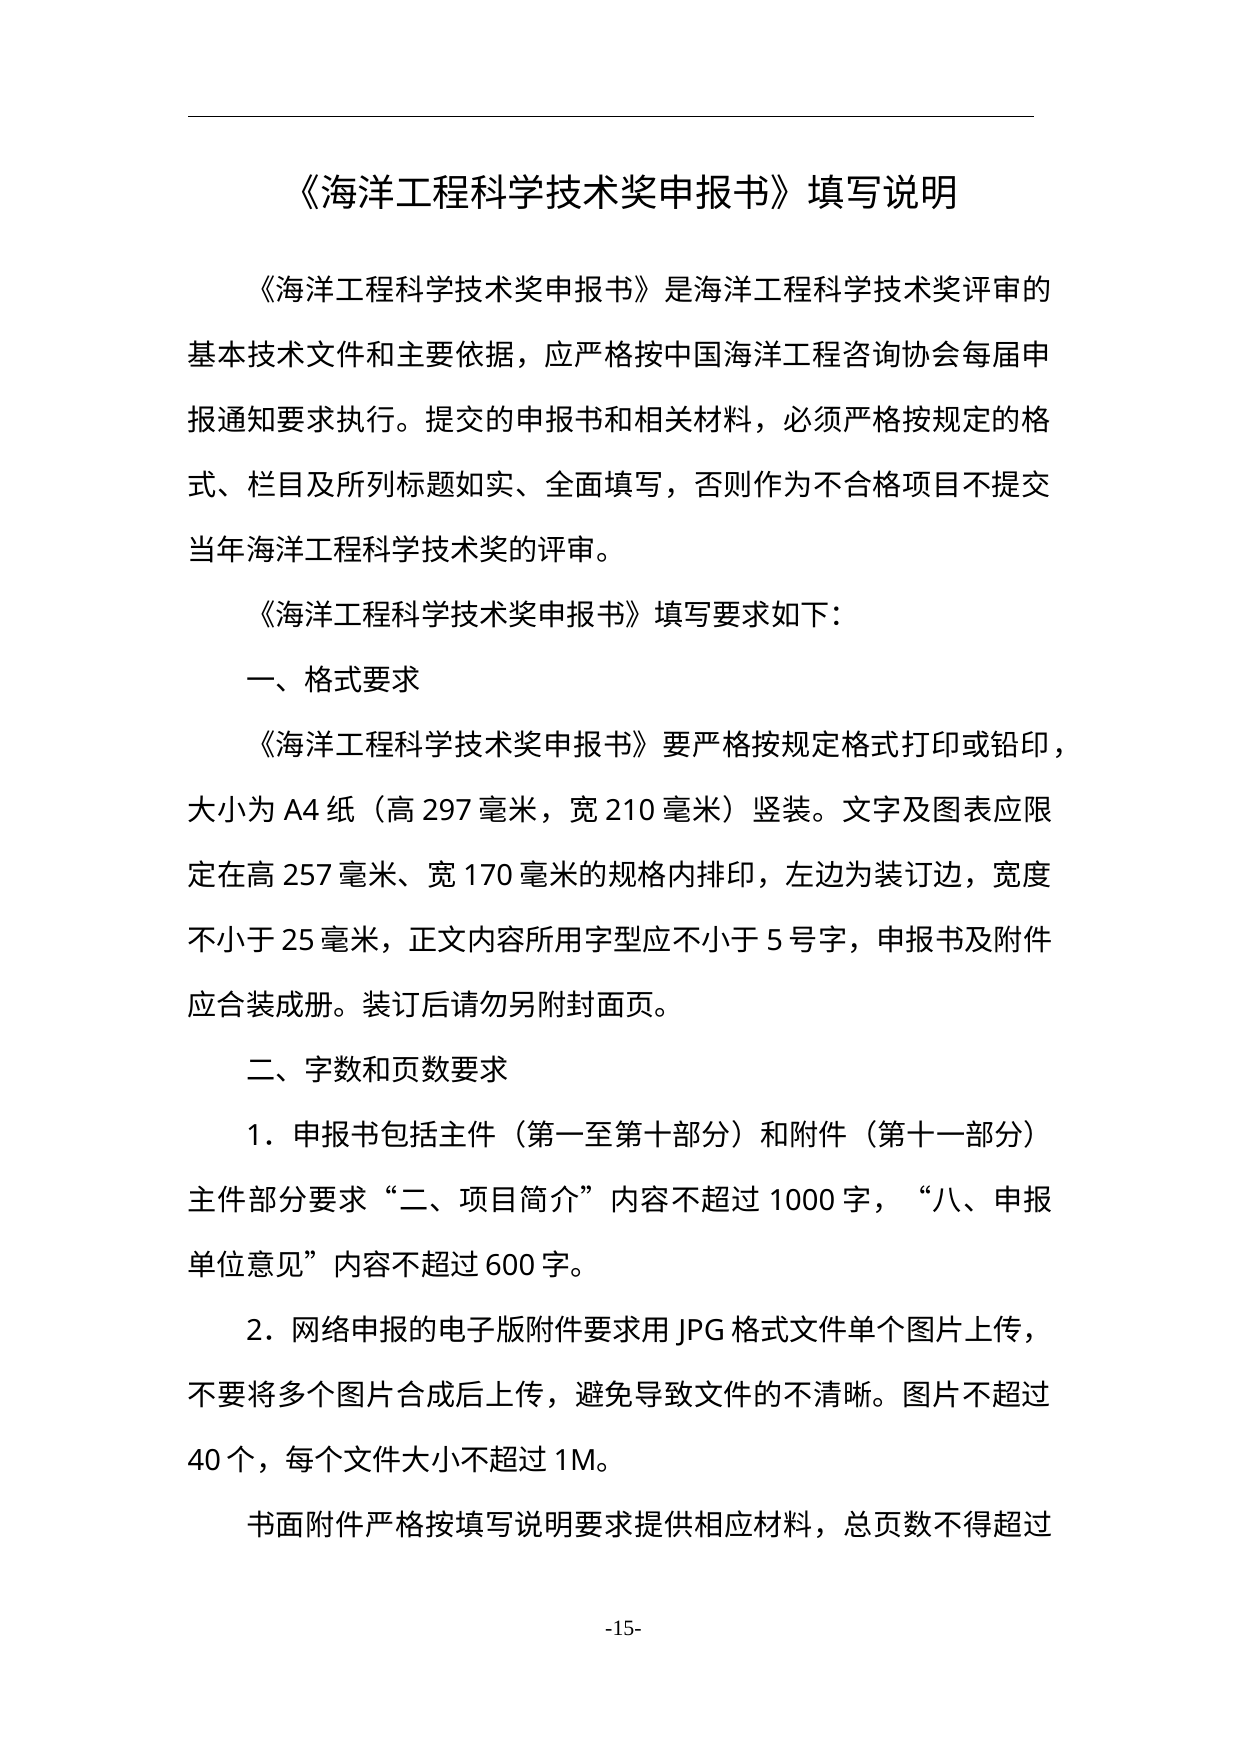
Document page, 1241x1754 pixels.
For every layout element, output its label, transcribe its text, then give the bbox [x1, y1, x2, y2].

text 二、字数和页数要求 [187, 1036, 1053, 1101]
subtitle 《海洋工程科学技术奖申报书》填写说明 [187, 157, 1053, 222]
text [187, 1491, 1053, 1556]
text 《海洋工程科学技术奖申报书》是海洋工程科学技术奖评审的基本技术文件和主要依据，应严格按中国海洋工程咨询协会每届申报通知要求执行。提交的申报书和相关材料，必须严格按规定的格式、栏目及所列标题如实、全面填写，否则作为不合格项目不提交当年海洋工程科学技术奖的评审。 [187, 256, 1053, 581]
text 《海洋工程科学技术奖申报书》要严格按规定格式打印或铅印，大小为A4纸（高，宽）竖装。文字及图表应限定在高、宽的规格内排印，左边为装订边，宽度不小于，正文内容所用字型应不小于5号字，申报书及附件应合装成册。装订后请勿另附封面页。 [187, 711, 1053, 1036]
text 《海洋工程科学技术奖申报书》填写要求如下： [187, 581, 1053, 646]
text 1．申报书包括主件（第一至第十部分）和附件（第十一部分）主件部分要求“二、项目简介”内容不超过1000字，“八、申报单位意见”内容不超过600字。 [187, 1101, 1053, 1296]
text 一、格式要求 [187, 646, 1053, 711]
text 2．网络申报的电子版附件要求用JPG格式文件单个图片上传，不要将多个图片合成后上传，避免导致文件的不清晰。图片不超过40个，每个文件大小不超过。 [187, 1296, 1053, 1491]
